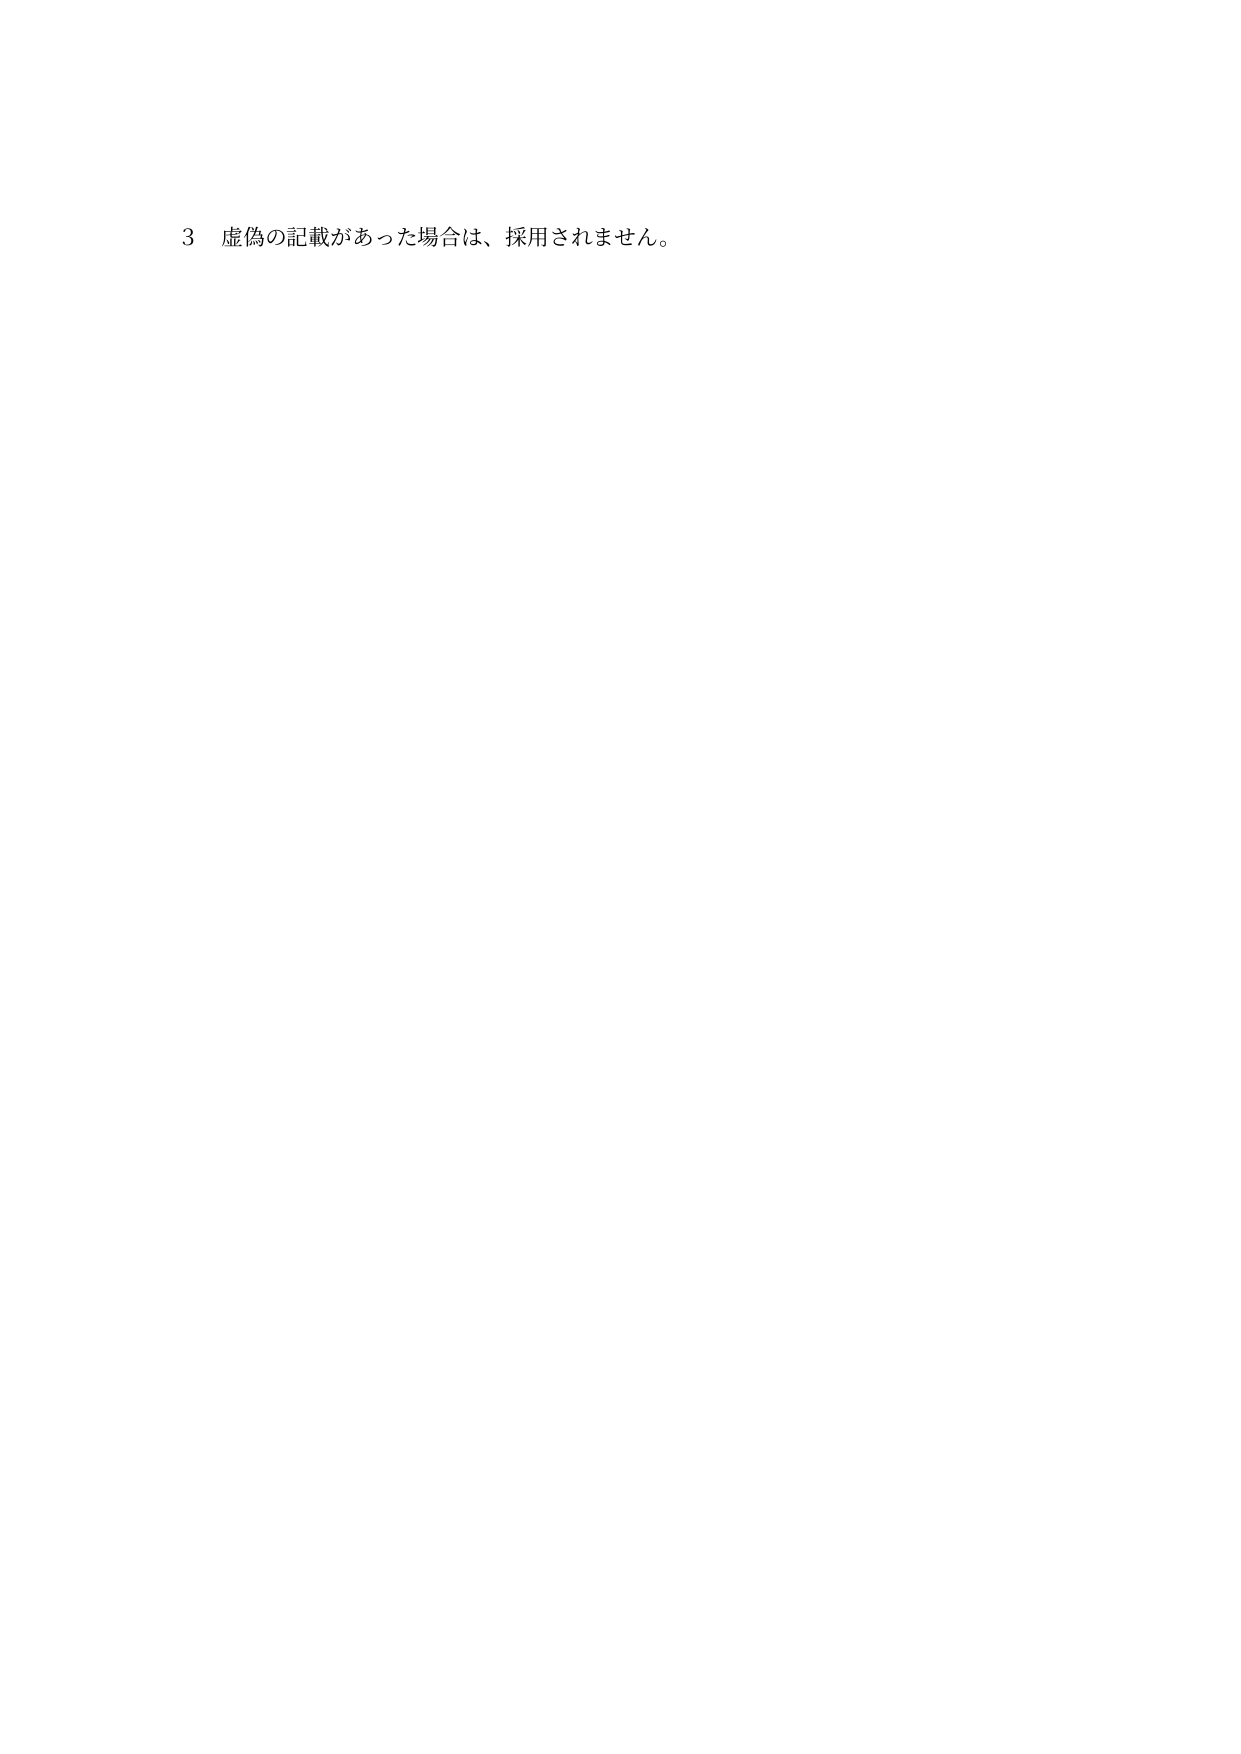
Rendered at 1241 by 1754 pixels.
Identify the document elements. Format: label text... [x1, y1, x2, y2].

text ３ 虚偽の記載があった場合は、採用されません。 [177, 217, 1063, 254]
